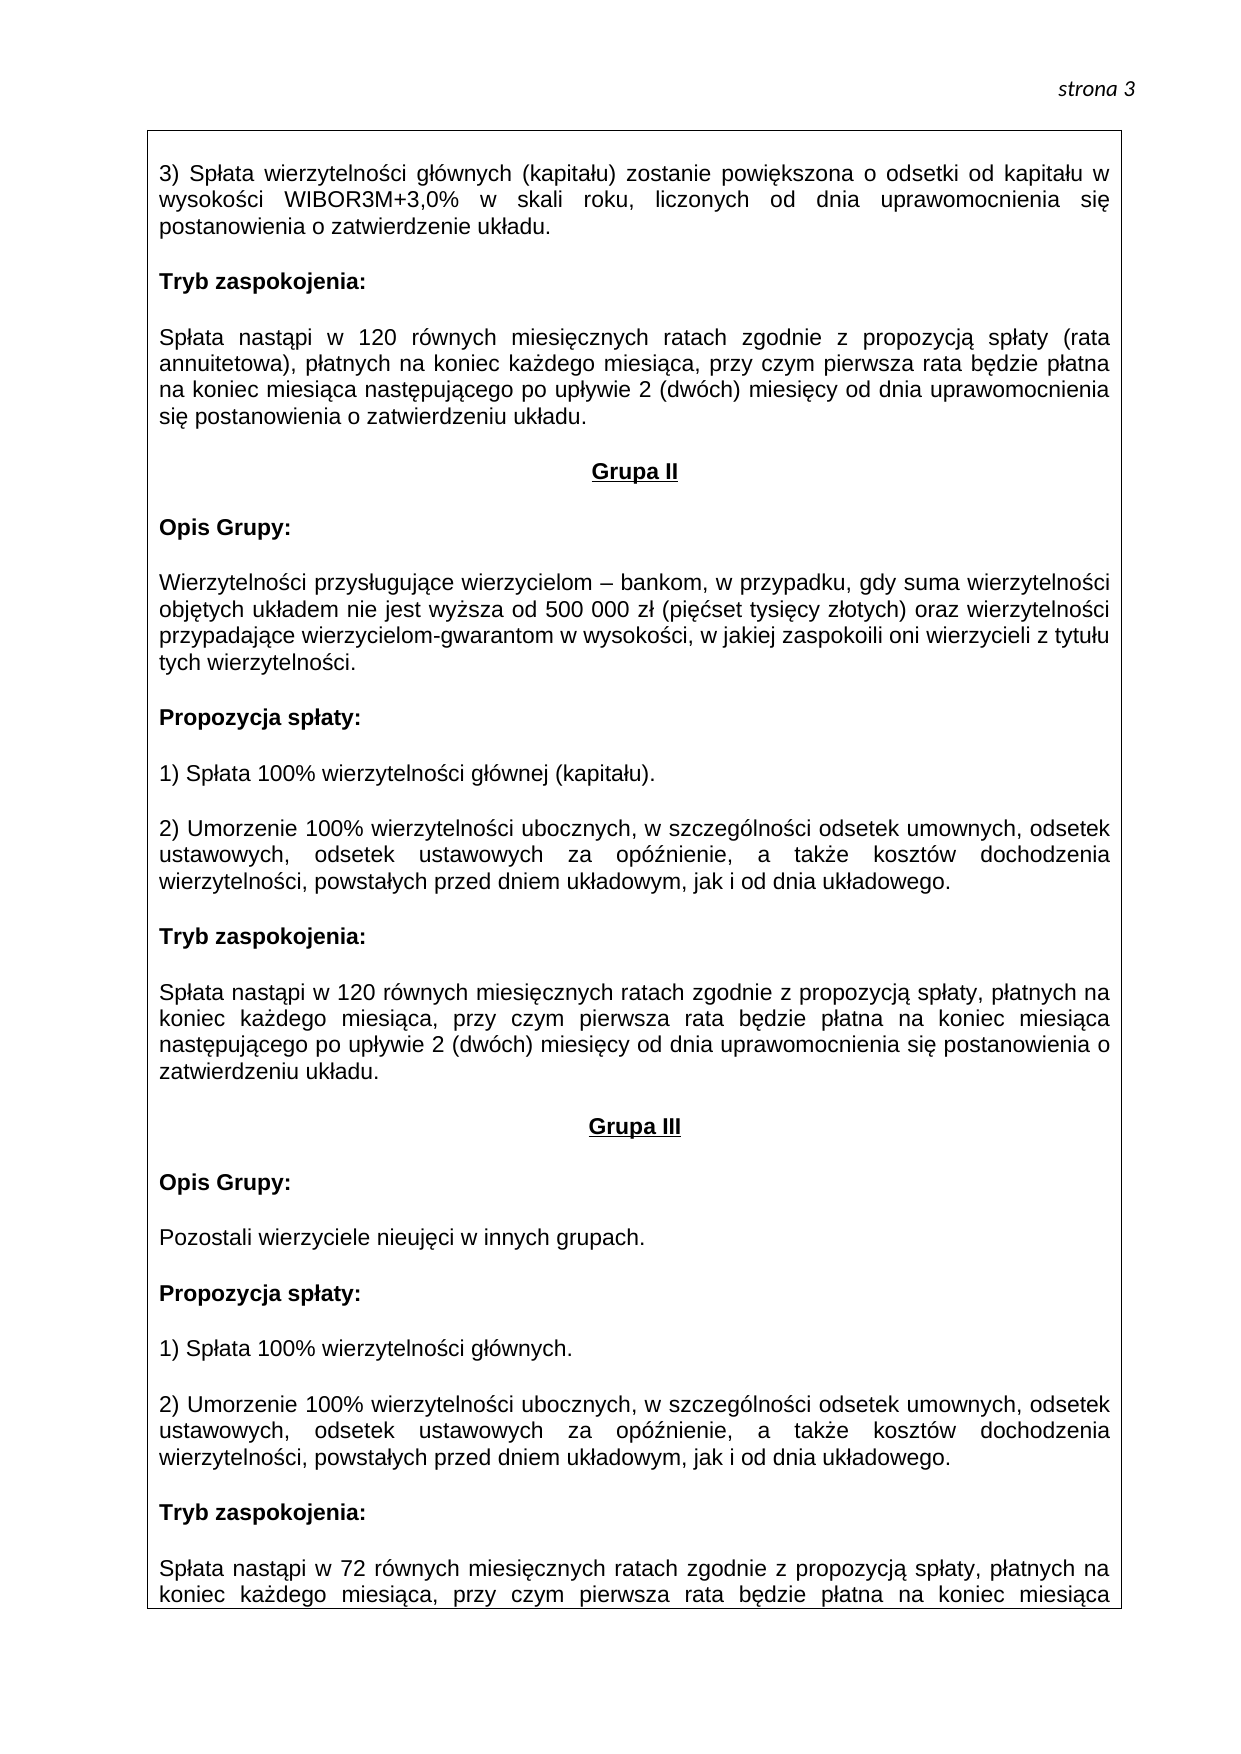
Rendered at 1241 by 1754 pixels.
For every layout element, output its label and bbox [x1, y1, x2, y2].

table_cell [148, 131, 1121, 1607]
